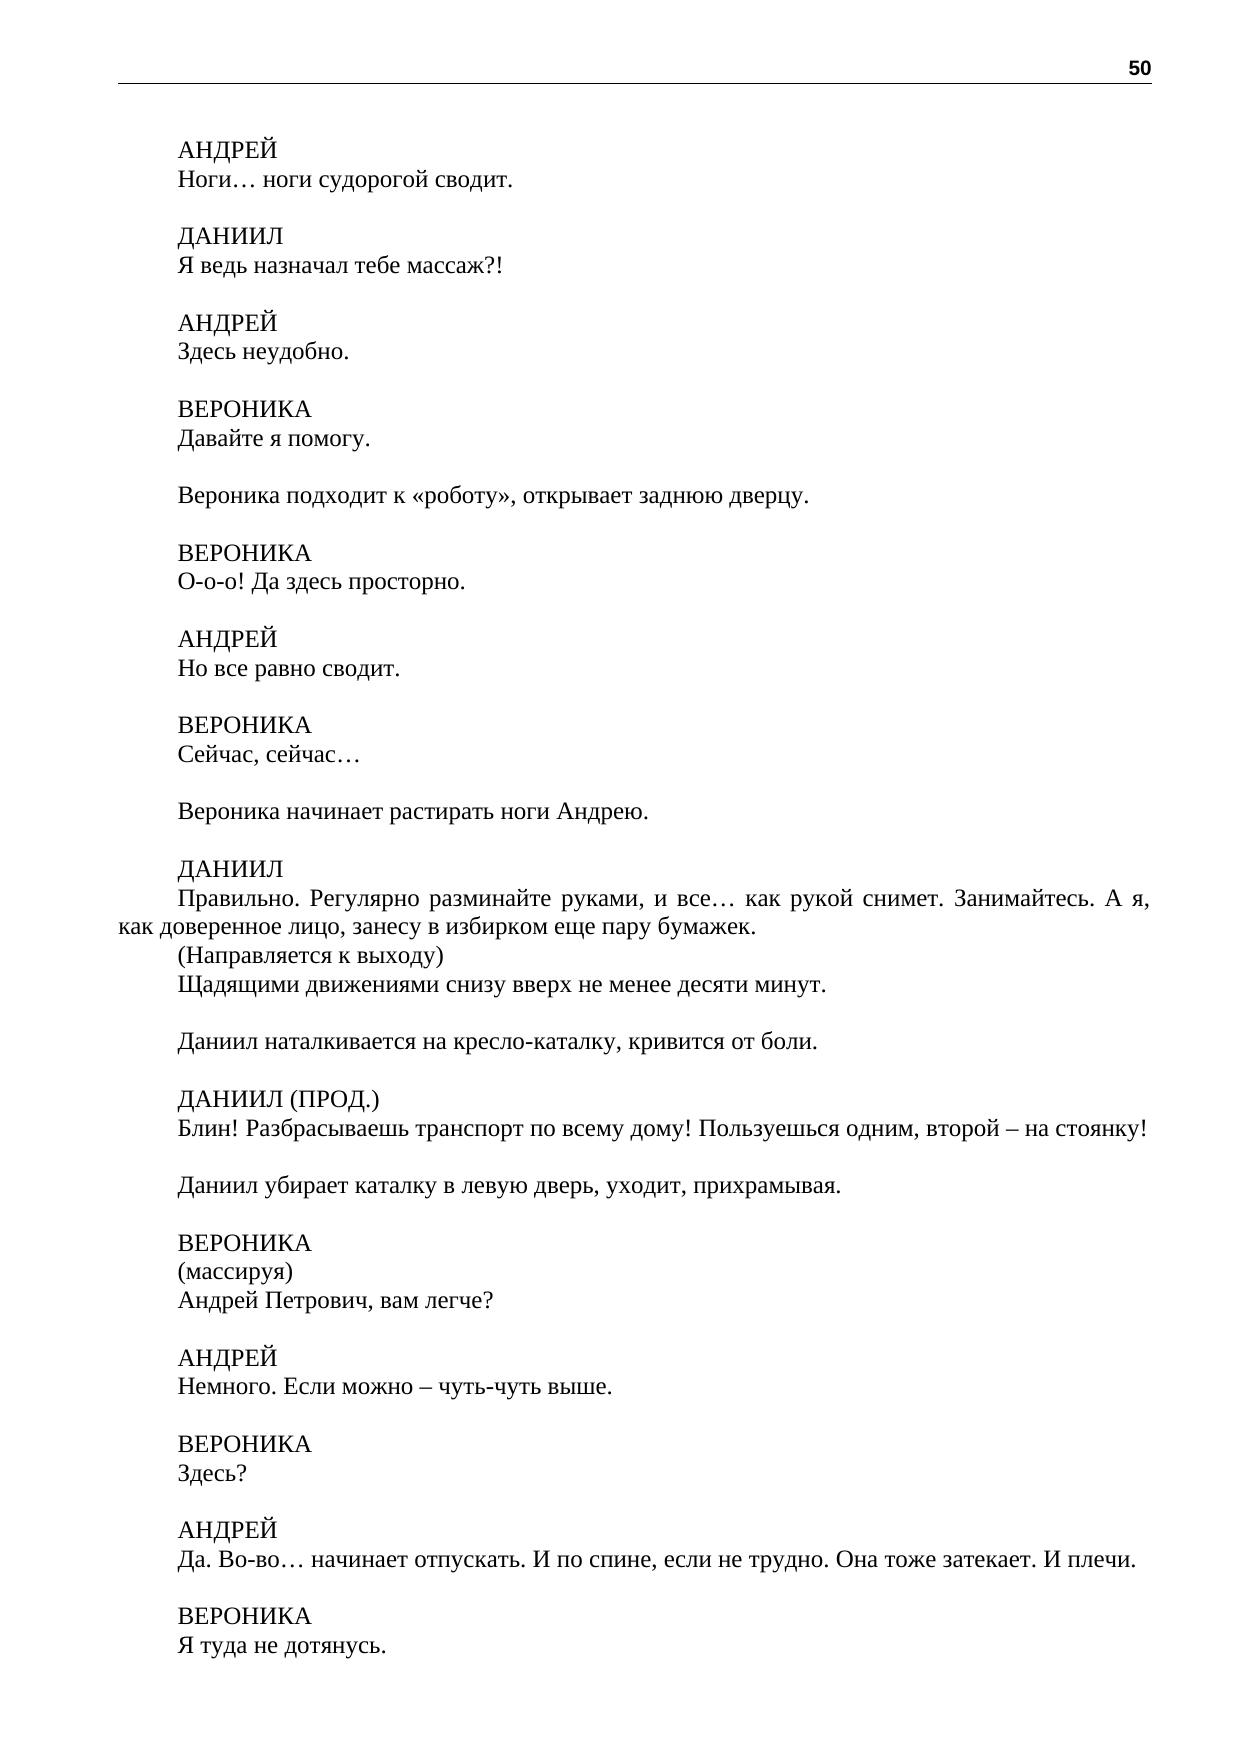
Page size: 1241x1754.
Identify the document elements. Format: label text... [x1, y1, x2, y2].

text АНДРЕЙ [118, 624, 1152, 653]
text (Направляется к выходу) [118, 940, 1152, 969]
text Сейчас, сейчас… [118, 739, 1152, 768]
text Ноги… ноги судорогой сводит. [118, 164, 1152, 193]
text Даниил наталкивается на кресло-каталку, кривится от боли. [118, 1026, 1152, 1055]
text ВЕРОНИКА [118, 1228, 1152, 1256]
text Щадящими движениями снизу вверх не менее десяти минут. [118, 969, 1152, 998]
text Андрей Петрович, вам легче? [118, 1285, 1152, 1314]
text Вероника начинает растирать ноги Андрею. [118, 796, 1152, 825]
text ДАНИИЛ (ПРОД.) [118, 1084, 1152, 1113]
text АНДРЕЙ [118, 308, 1152, 336]
text ВЕРОНИКА [118, 538, 1152, 566]
text Правильно. Регулярно разминайте руками, и все… как рукой снимет. Занимайтесь. А я, как доверенное лицо, занесу в избирком еще пару бумажек. [118, 883, 1152, 940]
text (массируя) [118, 1256, 1152, 1285]
text ВЕРОНИКА [118, 1429, 1152, 1458]
text АНДРЕЙ [118, 135, 1152, 164]
text Но все равно сводит. [118, 653, 1152, 681]
text Даниил убирает каталку в левую дверь, уходит, прихрамывая. [118, 1170, 1152, 1199]
text Немного. Если можно – чуть-чуть выше. [118, 1371, 1152, 1400]
text АНДРЕЙ [118, 1515, 1152, 1544]
text ВЕРОНИКА [118, 1601, 1152, 1630]
text ВЕРОНИКА [118, 394, 1152, 423]
text ВЕРОНИКА [118, 710, 1152, 739]
text Да. Во-во… начинает отпускать. И по спине, если не трудно. Она тоже затекает. И плечи. [118, 1544, 1152, 1573]
text Давайте я помогу. [118, 423, 1152, 451]
text Я туда не дотянусь. [118, 1630, 1152, 1659]
text Вероника подходит к «роботу», открывает заднюю дверцу. [118, 480, 1152, 509]
text ДАНИИЛ [118, 854, 1152, 883]
text Блин! Разбрасываешь транспорт по всему дому! Пользуешься одним, второй – на стоянку! [118, 1113, 1152, 1141]
text Здесь неудобно. [118, 336, 1152, 365]
text АНДРЕЙ [118, 1343, 1152, 1371]
text Здесь? [118, 1458, 1152, 1486]
text ДАНИИЛ [118, 221, 1152, 250]
text О-о-о! Да здесь просторно. [118, 566, 1152, 595]
text Я ведь назначал тебе массаж?! [118, 250, 1152, 279]
